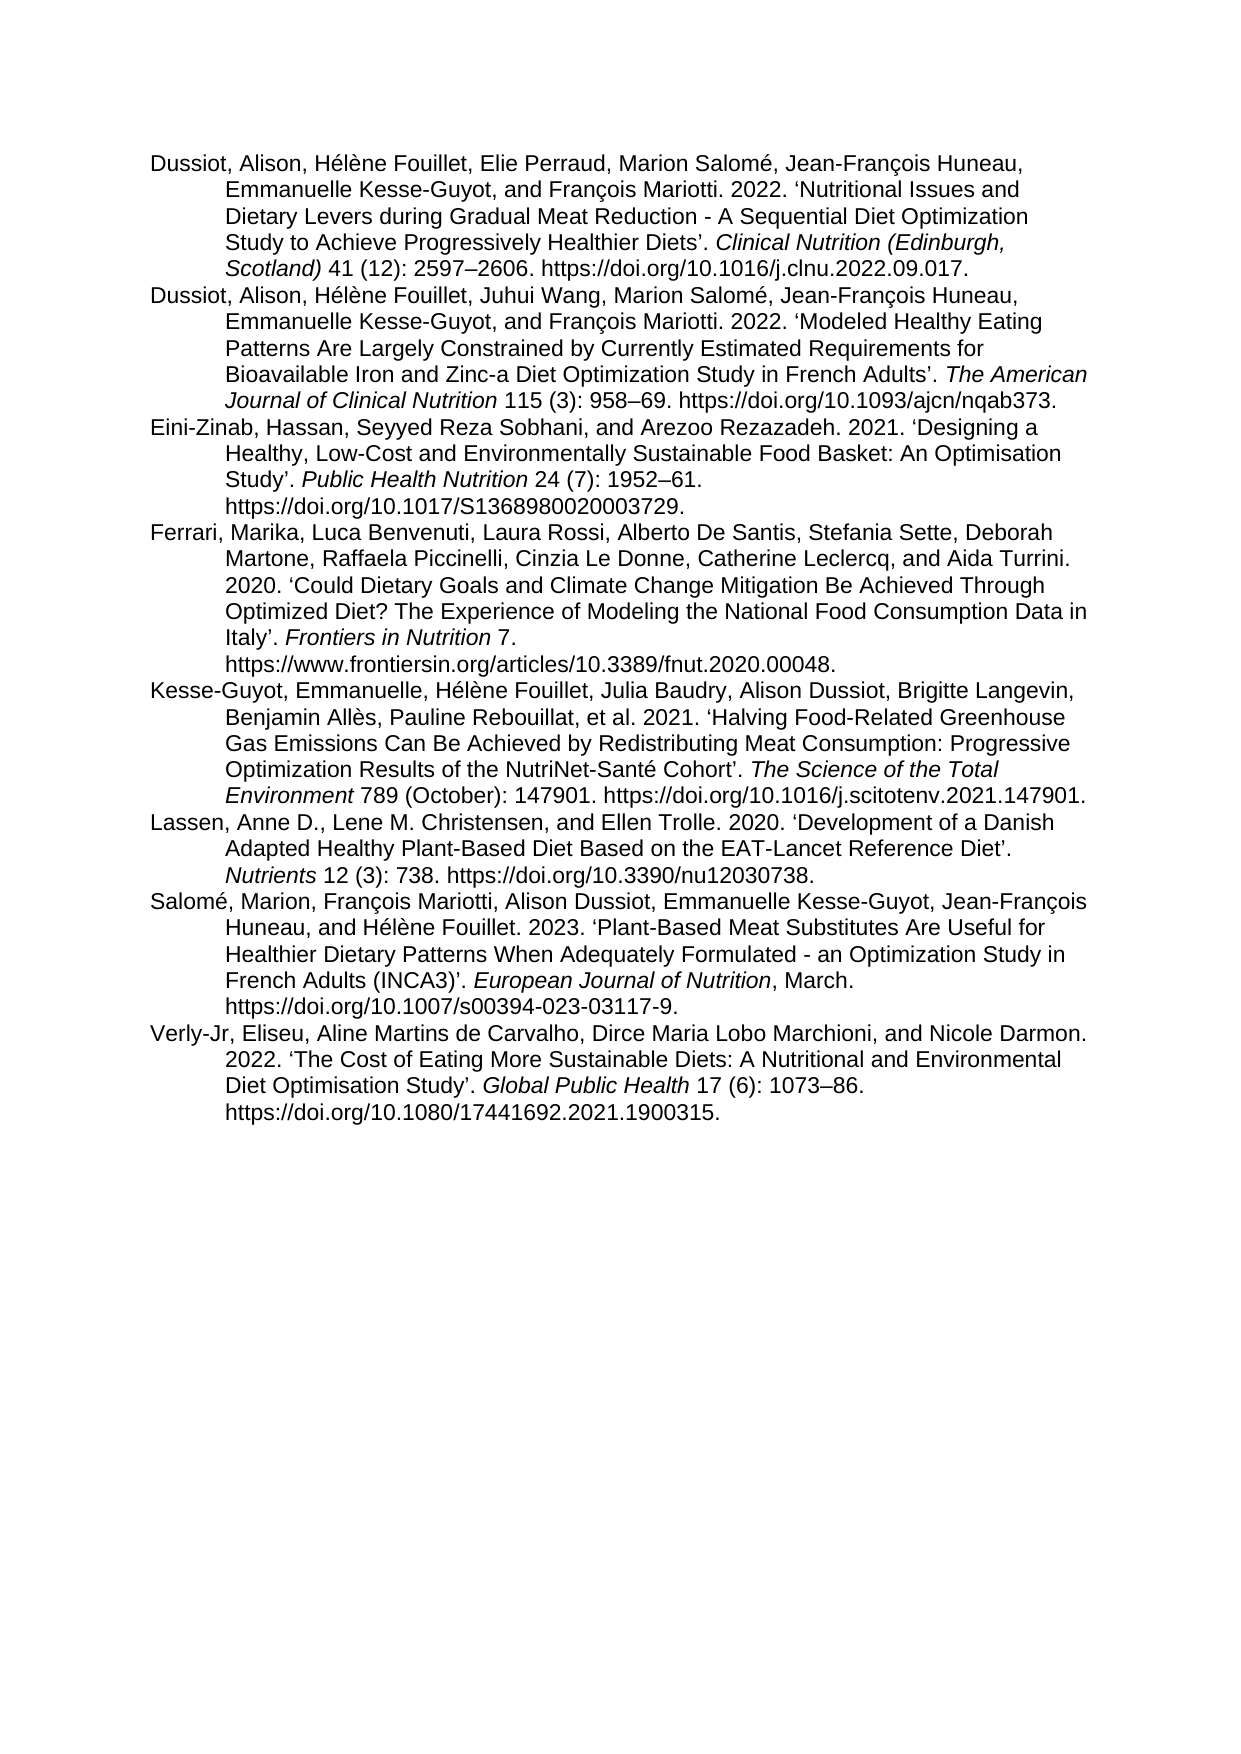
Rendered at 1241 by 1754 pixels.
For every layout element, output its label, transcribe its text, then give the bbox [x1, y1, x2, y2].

text Kesse-Guyot, Emmanuelle, Hélène Fouillet, Julia Baudry, Alison Dussiot, Brigitte Langevin, Benjamin Allès, Pauline Rebouillat, et al. 2021. ‘Halving Food-Related Greenhouse Gas Emissions Can Be Achieved by Redistributing Meat Consumption: Progressive Optimization Results of the NutriNet-Santé Cohort’. The Science of the Total Environment 789 (October): 147901. https://doi.org/10.1016/j.scitotenv.2021.147901. [150, 677, 1090, 809]
text Verly-Jr, Eliseu, Aline Martins de Carvalho, Dirce Maria Lobo Marchioni, and Nicole Darmon. 2022. ‘The Cost of Eating More Sustainable Diets: A Nutritional and Environmental Diet Optimisation Study’. Global Public Health 17 (6): 1073–86. https://doi.org/10.1080/17441692.2021.1900315. [150, 1020, 1090, 1125]
text Salomé, Marion, François Mariotti, Alison Dussiot, Emmanuelle Kesse-Guyot, Jean-François Huneau, and Hélène Fouillet. 2023. ‘Plant-Based Meat Substitutes Are Useful for Healthier Dietary Patterns When Adequately Formulated - an Optimization Study in French Adults (INCA3)’. European Journal of Nutrition, March. https://doi.org/10.1007/s00394-023-03117-9. [150, 888, 1090, 1020]
text Dussiot, Alison, Hélène Fouillet, Elie Perraud, Marion Salomé, Jean-François Huneau, Emmanuelle Kesse-Guyot, and François Mariotti. 2022. ‘Nutritional Issues and Dietary Levers during Gradual Meat Reduction - A Sequential Diet Optimization Study to Achieve Progressively Healthier Diets’. Clinical Nutrition (Edinburgh, Scotland) 41 (12): 2597–2606. https://doi.org/10.1016/j.clnu.2022.09.017. [150, 150, 1090, 282]
text Lassen, Anne D., Lene M. Christensen, and Ellen Trolle. 2020. ‘Development of a Danish Adapted Healthy Plant-Based Diet Based on the EAT-Lancet Reference Diet’. Nutrients 12 (3): 738. https://doi.org/10.3390/nu12030738. [150, 809, 1090, 888]
text Ferrari, Marika, Luca Benvenuti, Laura Rossi, Alberto De Santis, Stefania Sette, Deborah Martone, Raffaela Piccinelli, Cinzia Le Donne, Catherine Leclercq, and Aida Turrini. 2020. ‘Could Dietary Goals and Climate Change Mitigation Be Achieved Through Optimized Diet? The Experience of Modeling the National Food Consumption Data in Italy’. Frontiers in Nutrition 7. https://www.frontiersin.org/articles/10.3389/fnut.2020.00048. [150, 519, 1090, 677]
text Eini-Zinab, Hassan, Seyyed Reza Sobhani, and Arezoo Rezazadeh. 2021. ‘Designing a Healthy, Low-Cost and Environmentally Sustainable Food Basket: An Optimisation Study’. Public Health Nutrition 24 (7): 1952–61. https://doi.org/10.1017/S1368980020003729. [150, 413, 1090, 519]
text Dussiot, Alison, Hélène Fouillet, Juhui Wang, Marion Salomé, Jean-François Huneau, Emmanuelle Kesse-Guyot, and François Mariotti. 2022. ‘Modeled Healthy Eating Patterns Are Largely Constrained by Currently Estimated Requirements for Bioavailable Iron and Zinc-a Diet Optimization Study in French Adults’. The American Journal of Clinical Nutrition 115 (3): 958–69. https://doi.org/10.1093/ajcn/nqab373. [150, 282, 1090, 413]
